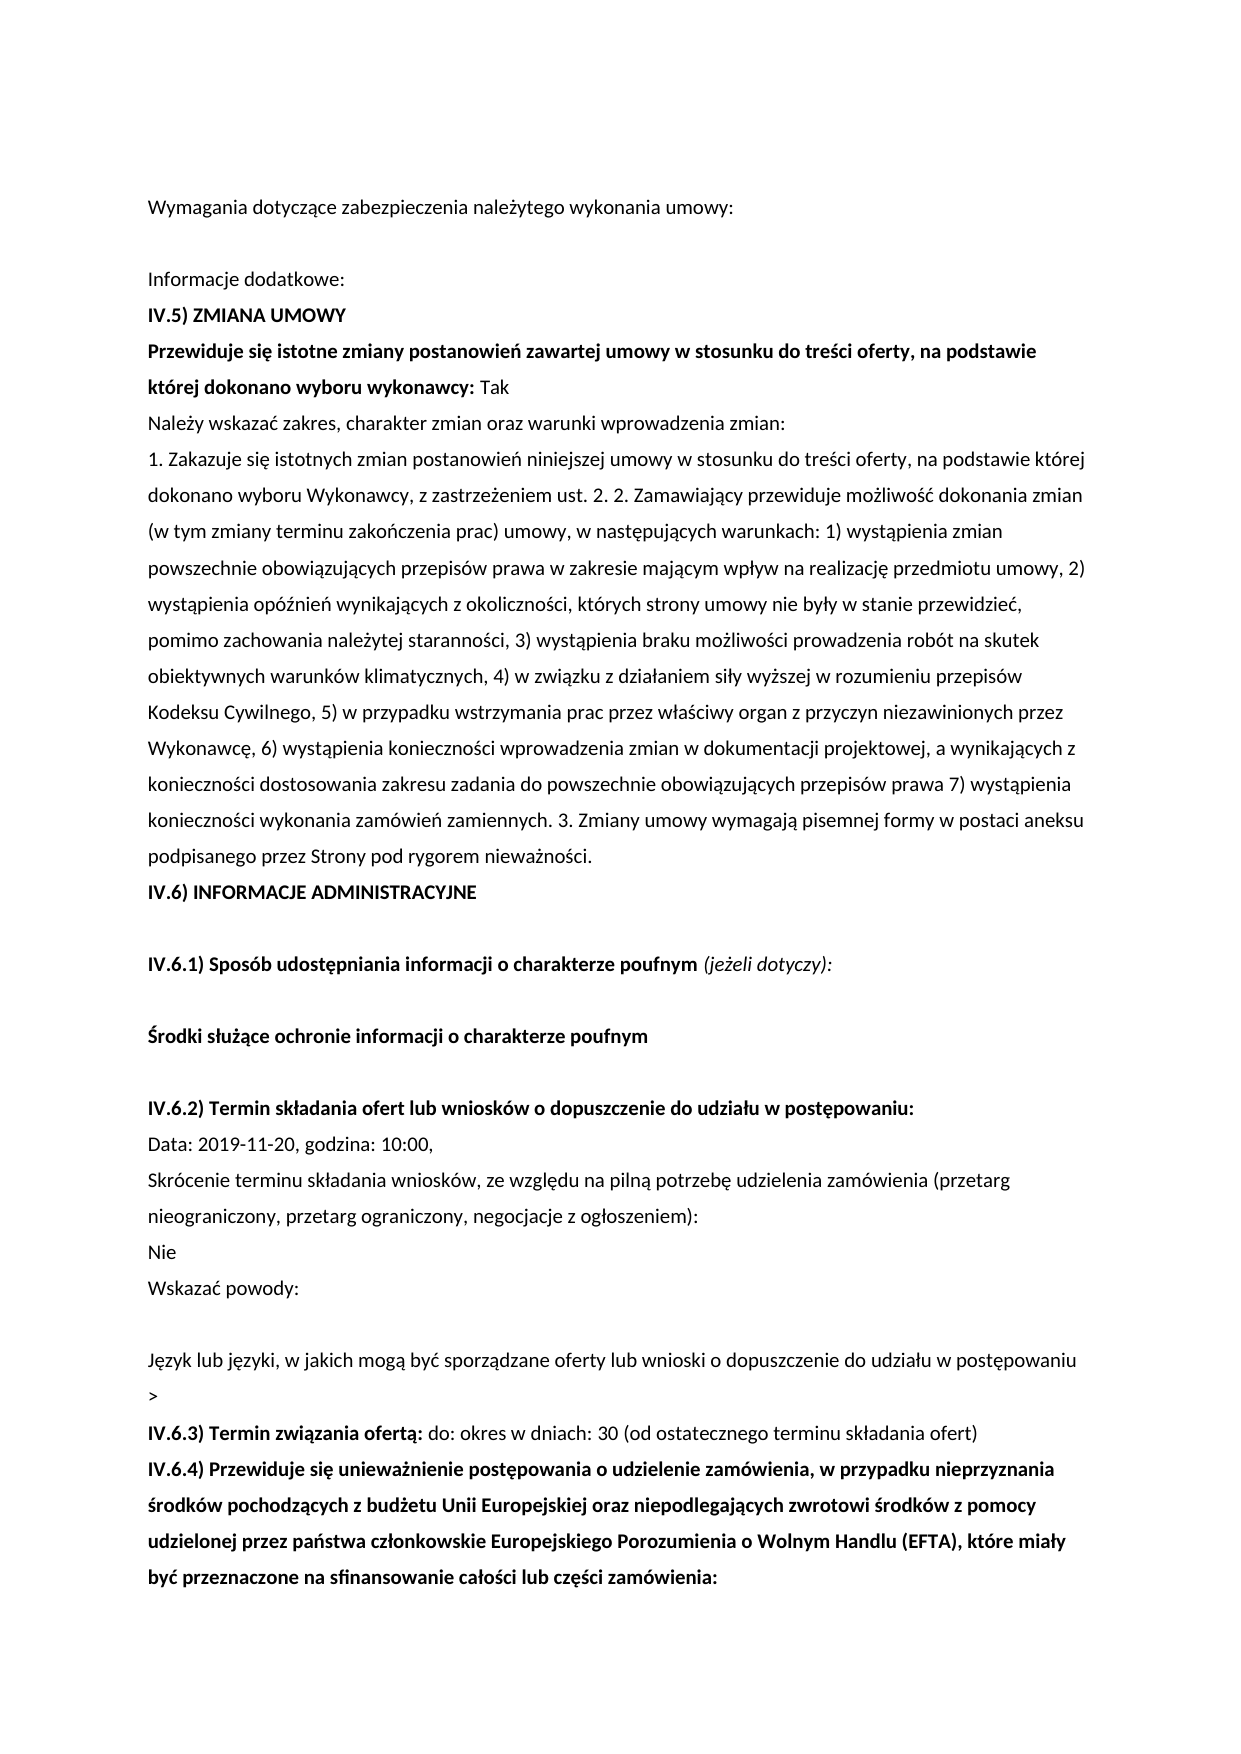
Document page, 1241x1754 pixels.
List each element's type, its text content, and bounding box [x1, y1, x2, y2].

text Wymagania dotyczące zabezpieczenia należytego wykonania umowy: [148, 148, 1093, 220]
text Informacje dodatkowe: [148, 220, 1093, 292]
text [148, 292, 1093, 1589]
